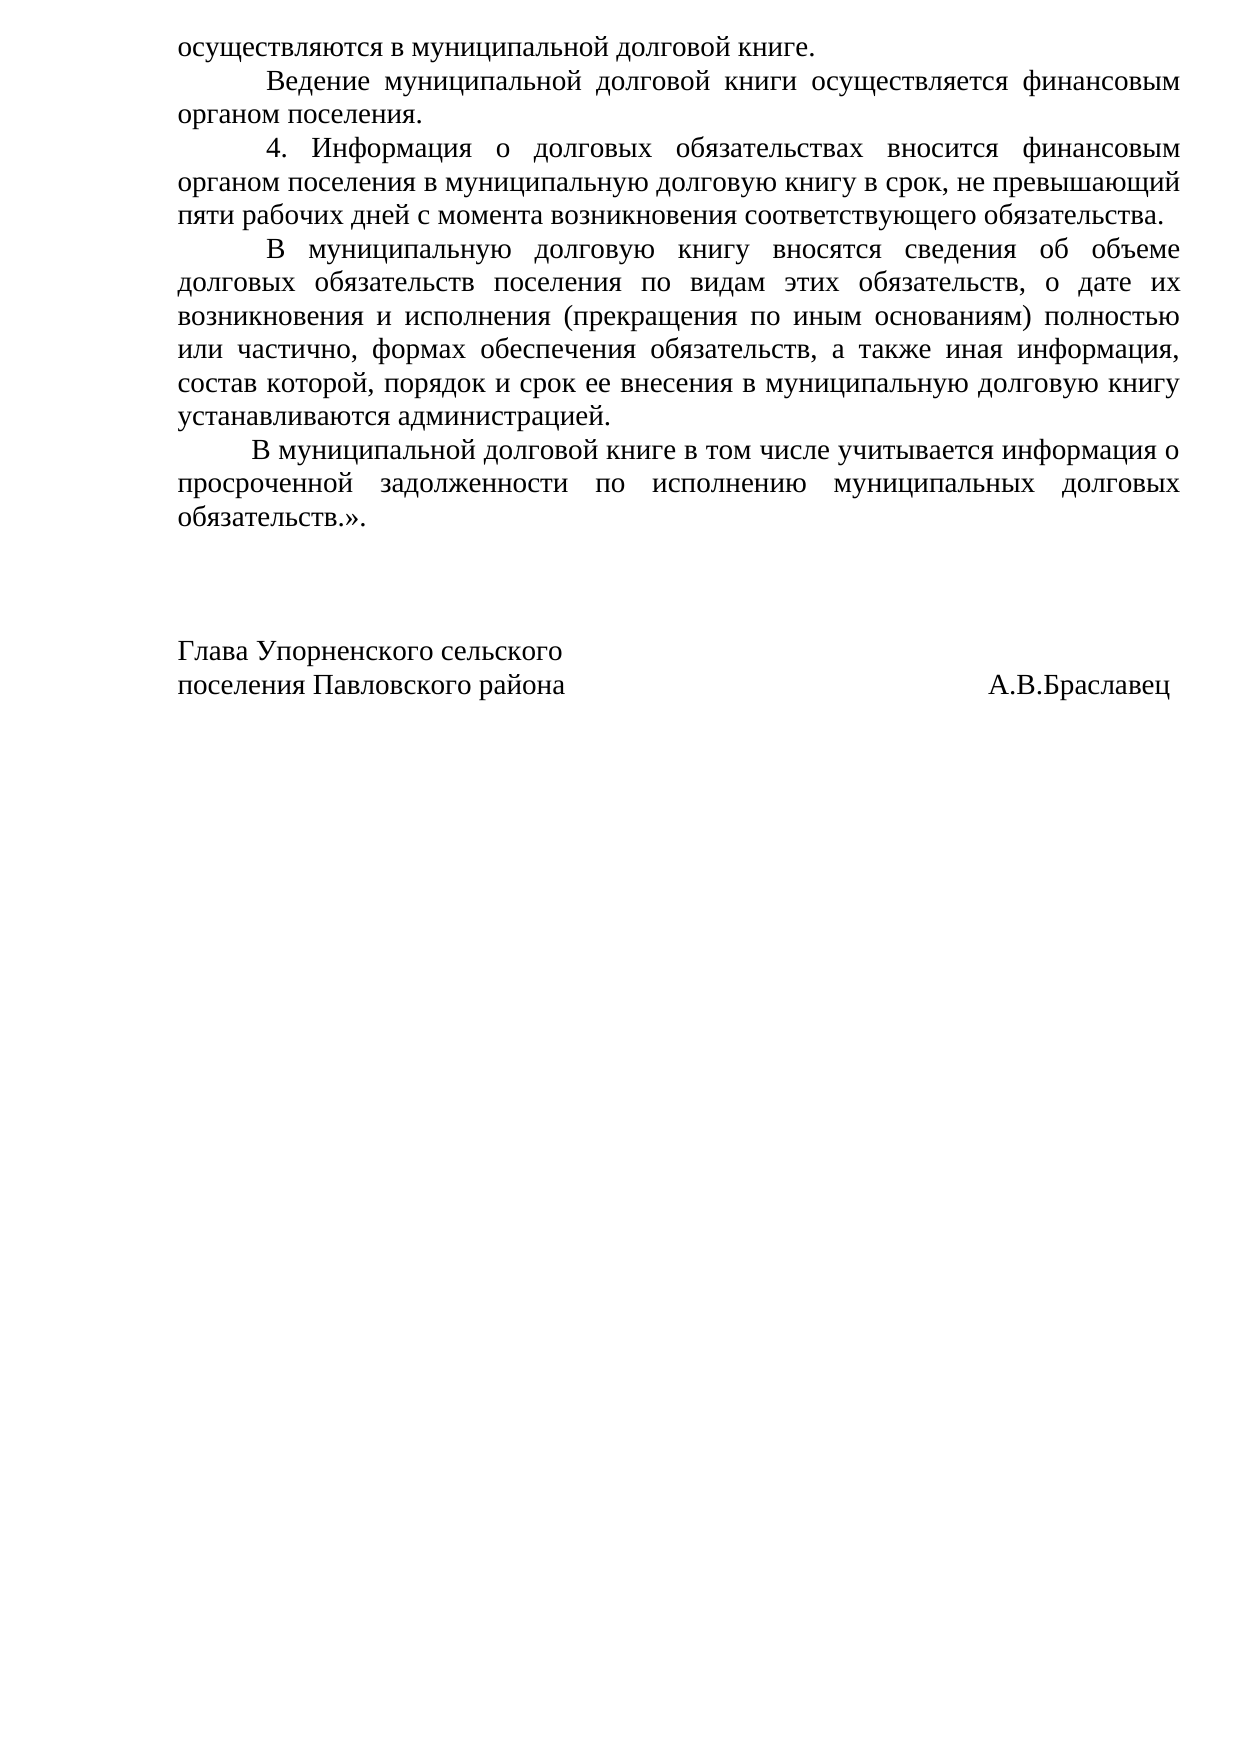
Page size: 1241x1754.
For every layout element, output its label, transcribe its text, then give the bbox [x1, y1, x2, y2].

text Ведение муниципальной долговой книги осуществляется финансовым органом поселения. [177, 63, 1181, 130]
text Глава Упорненского сельского [177, 633, 1181, 667]
text 4. Информация о долговых обязательствах вносится финансовым органом поселения в муниципальную долговую книгу в срок, не превышающий пяти рабочих дней с момента возникновения соответствующего обязательства. [177, 130, 1181, 231]
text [177, 29, 1181, 63]
text В муниципальной долговой книге в том числе учитывается информация о просроченной задолженности по исполнению муниципальных долговых обязательств.». [177, 432, 1181, 533]
text поселения Павловского района А.В.Браславец [177, 667, 1181, 700]
text В муниципальную долговую книгу вносятся сведения об объеме долговых обязательств поселения по видам этих обязательств, о дате их возникновения и исполнения (прекращения по иным основаниям) полностью или частично, формах обеспечения обязательств, а также иная информация, состав которой, порядок и срок ее внесения в муниципальную долговую книгу устанавливаются администрацией. [177, 231, 1181, 432]
